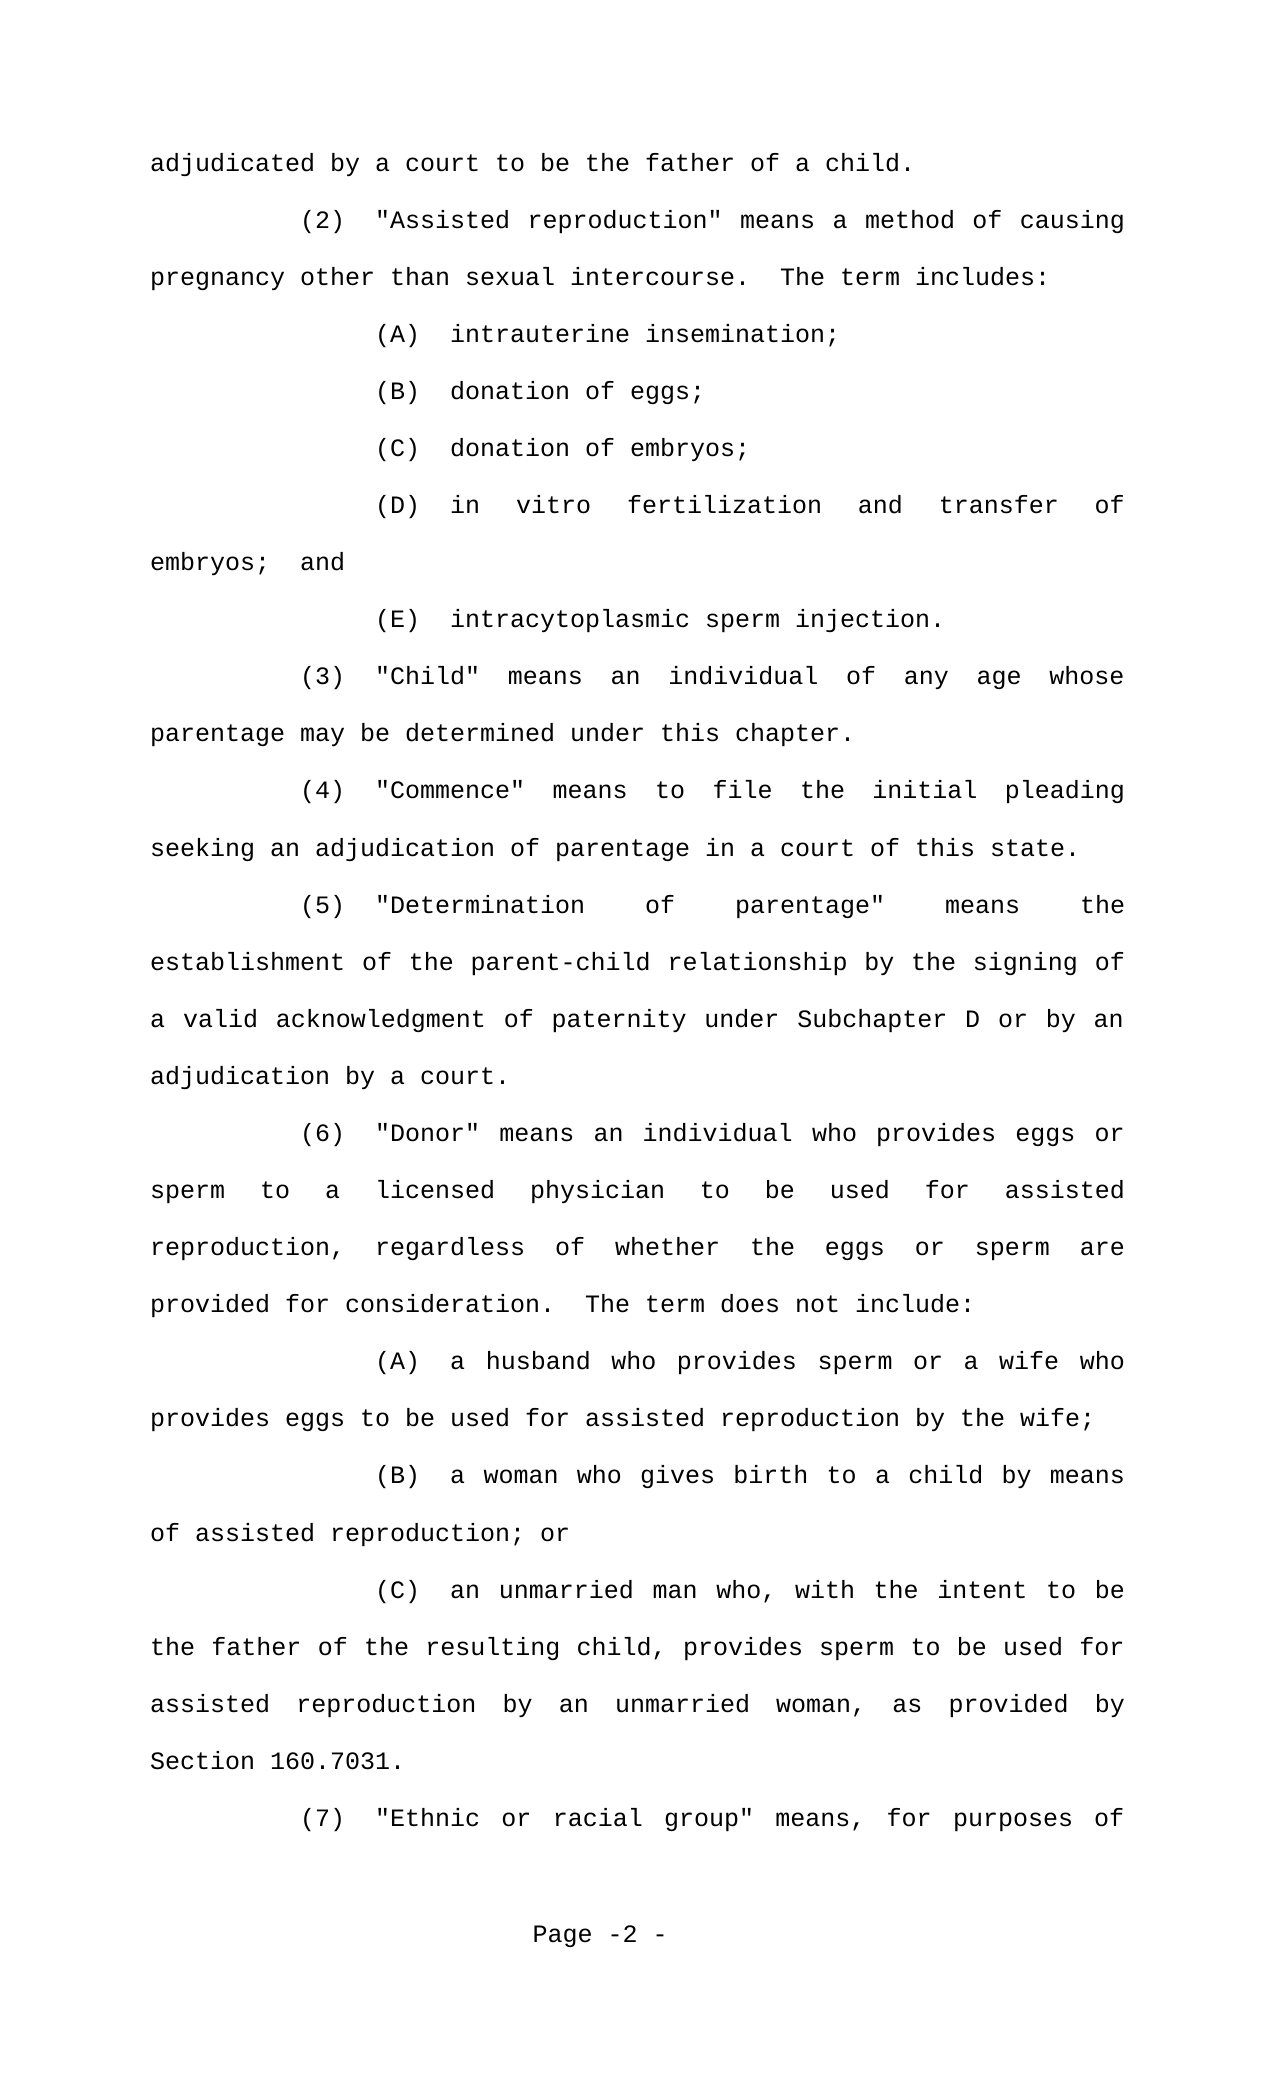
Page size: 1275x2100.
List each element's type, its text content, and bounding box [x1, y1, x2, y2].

text (D) in vitro fertilization and transfer of embryos; and [150, 492, 1125, 578]
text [150, 1805, 1125, 1834]
text (A) a husband who provides sperm or a wife who provides eggs to be used for assisted reproduction by the wife; [150, 1349, 1125, 1434]
text (B) a woman who gives birth to a child by means of assisted reproduction; or [150, 1463, 1125, 1548]
text (C) an unmarried man who, with the intent to be the father of the resulting child, provides sperm to be used for assisted reproduction by an unmarried woman, as provided by Section 160.7031. [150, 1577, 1125, 1777]
text (E) intracytoplasmic sperm injection. [150, 607, 1125, 635]
text (B) donation of eggs; [150, 378, 1125, 407]
text (5) "Determination of parentage" means the establishment of the parent-child relationship by the signing of a valid acknowledgment of paternity under Subchapter D or by an adjudication by a court. [150, 892, 1125, 1092]
text (6) "Donor" means an individual who provides eggs or sperm to a licensed physician to be used for assisted reproduction, regardless of whether the eggs or sperm are provided for consideration. The term does not include: [150, 1120, 1125, 1320]
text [150, 150, 1125, 178]
text (4) "Commence" means to file the initial pleading seeking an adjudication of parentage in a court of this state. [150, 778, 1125, 863]
text (A) intrauterine insemination; [150, 321, 1125, 350]
text (C) donation of embryos; [150, 435, 1125, 464]
text (3) "Child" means an individual of any age whose parentage may be determined under this chapter. [150, 664, 1125, 749]
text (2) "Assisted reproduction" means a method of causing pregnancy other than sexual intercourse. The term includes: [150, 207, 1125, 293]
